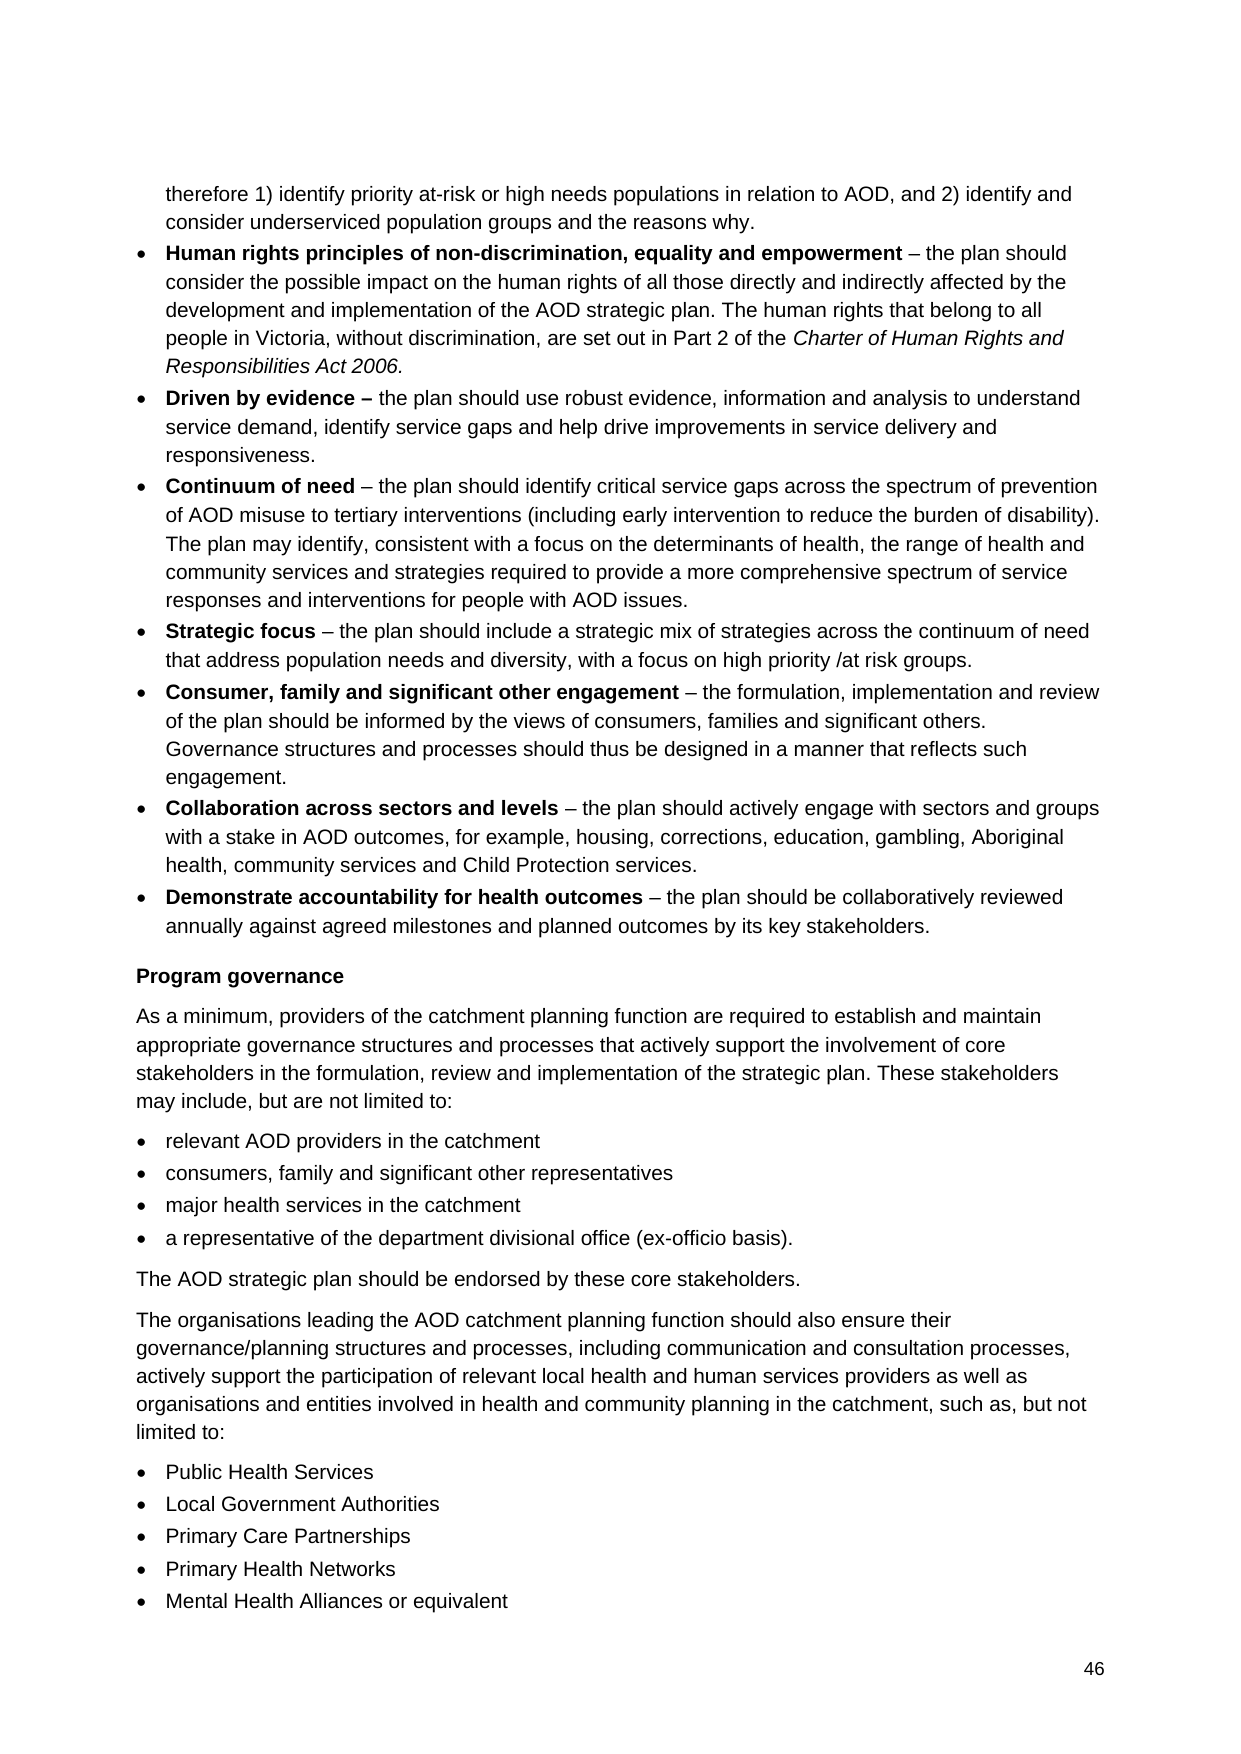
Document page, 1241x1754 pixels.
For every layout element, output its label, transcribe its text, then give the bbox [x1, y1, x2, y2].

text Driven by evidence – the plan should use robust evidence, information and analysis to understand service demand, identify service gaps and help drive improvements in service delivery and responsiveness. [136, 382, 1104, 467]
text Human rights principles of non-discrimination, equality and empowerment – the plan should consider the possible impact on the human rights of all those directly and indirectly affected by the development and implementation of the AOD strategic plan. The human rights that belong to all people in Victoria, without discrimination, are set out in Part 2 of the Charter of Human Rights and Responsibilities Act 2006. [136, 238, 1104, 378]
text Strategic focus – the plan should include a strategic mix of strategies across the continuum of need that address population needs and diversity, with a focus on high priority /at risk groups. [136, 616, 1104, 672]
text The organisations leading the AOD catchment planning function should also ensure their governance/planning structures and processes, including communication and consultation processes, actively support the participation of relevant local health and human services providers as well as organisations and entities involved in health and community planning in the catchment, such as, but not limited to: [136, 1303, 1104, 1444]
subtitle Program governance [136, 963, 1104, 988]
text Collaboration across sectors and levels – the plan should actively engage with sectors and groups with a stake in AOD outcomes, for example, housing, corrections, education, gambling, Aboriginal health, community services and Child Protection services. [136, 793, 1104, 877]
text a representative of the department divisional office (ex-officio basis). [136, 1222, 1104, 1250]
text major health services in the catchment [136, 1190, 1104, 1218]
text Local Government Authorities [136, 1489, 1104, 1517]
text Mental Health Alliances or equivalent [136, 1586, 1104, 1614]
text Continuum of need – the plan should identify critical service gaps across the spectrum of prevention of AOD misuse to tertiary interventions (including early intervention to reduce the burden of disability). The plan may identify, consistent with a focus on the determinants of health, the range of health and community services and strategies required to provide a more comprehensive spectrum of service responses and interventions for people with AOD issues. [136, 471, 1104, 612]
text Primary Health Networks [136, 1553, 1104, 1581]
text Public Health Services [136, 1456, 1104, 1484]
text Consumer, family and significant other engagement – the formulation, implementation and review of the plan should be informed by the views of consumers, families and significant others. Governance structures and processes should thus be designed in a manner that reflects such engagement. [136, 676, 1104, 789]
text consumers, family and significant other representatives [136, 1157, 1104, 1186]
text Primary Care Partnerships [136, 1521, 1104, 1549]
text Demonstrate accountability for health outcomes – the plan should be collaboratively reviewed annually against agreed milestones and planned outcomes by its key stakeholders. [136, 881, 1104, 938]
text relevant AOD providers in the catchment [136, 1125, 1104, 1153]
text The AOD strategic plan should be endorsed by these core stakeholders. [136, 1263, 1104, 1291]
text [136, 177, 1104, 233]
text As a minimum, providers of the catchment planning function are required to establish and maintain appropriate governance structures and processes that actively support the involvement of core stakeholders in the formulation, review and implementation of the strategic plan. These stakeholders may include, but are not limited to: [136, 1000, 1104, 1113]
